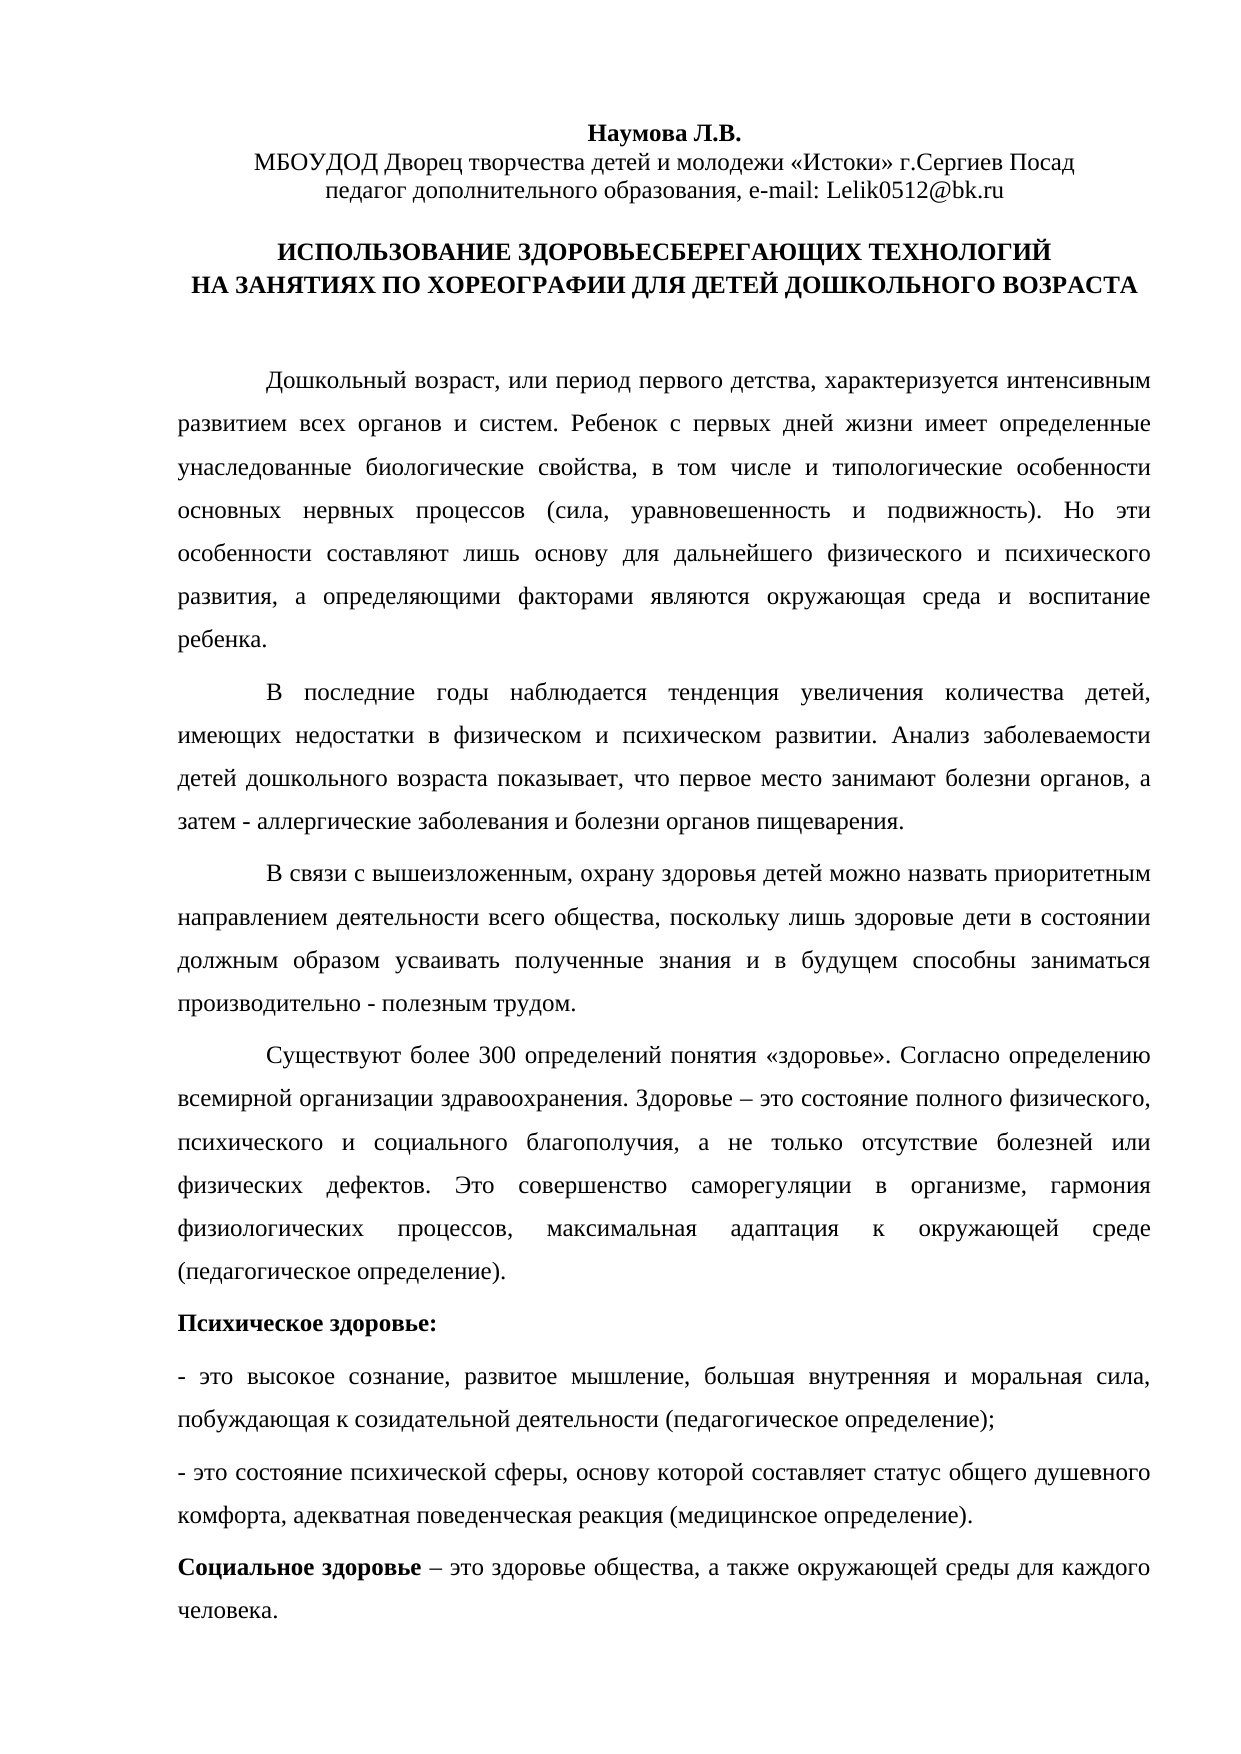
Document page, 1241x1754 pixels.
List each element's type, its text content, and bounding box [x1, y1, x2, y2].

text Дошкольный возраст, или период первого детства, характеризуется интенсивным развитием всех органов и систем. Ребенок с первых дней жизни имеет определенные унаследованные биологические свойства, в том числе и типологические особенности основных нервных процессов (сила, уравновешенность и подвижность). Но эти особенности составляют лишь основу для дальнейшего физического и психического развития, а определяющими факторами являются окружающая среда и воспитание ребенка. [177, 365, 1152, 653]
text Социальное здоровье – это здоровье общества, а также окружающей среды для каждого человека. [177, 1552, 1152, 1624]
text НА ЗАНЯТИЯХ ПО ХОРЕОГРАФИИ ДЛЯ ДЕТЕЙ ДОШКОЛЬНОГО ВОЗРАСТА [177, 270, 1152, 299]
text ИСПОЛЬЗОВАНИЕ ЗДОРОВЬЕСБЕРЕГАЮЩИХ ТЕХНОЛОГИЙ [177, 237, 1152, 266]
text Психическое здоровье: [177, 1308, 1152, 1337]
text Наумова Л.В. [177, 118, 1152, 147]
text Существуют более 300 определений понятия «здоровье». Согласно определению всемирной организации здравоохранения. Здоровье – это состояние полного физического, психического и социального благополучия, а не только отсутствие болезней или физических дефектов. Это совершенство саморегуляции в организме, гармония физиологических процессов, максимальная адаптация к окружающей среде (педагогическое определение). [177, 1040, 1152, 1285]
text МБОУДОД Дворец творчества детей и молодежи «Истоки» г.Сергиев Посад [177, 147, 1152, 176]
text В связи с вышеизложенным, охрану здоровья детей можно назвать приоритетным направлением деятельности всего общества, поскольку лишь здоровые дети в состоянии должным образом усваивать полученные знания и в будущем способны заниматься производительно - полезным трудом. [177, 858, 1152, 1017]
text В последние годы наблюдается тенденция увеличения количества детей, имеющих недостатки в физическом и психическом развитии. Анализ заболеваемости детей дошкольного возраста показывает, что первое место занимают болезни органов, а затем - аллергические заболевания и болезни органов пищеварения. [177, 677, 1152, 835]
text - это состояние психической сферы, основу которой составляет статус общего душевного комфорта, адекватная поведенческая реакция (медицинское определение). [177, 1457, 1152, 1528]
text педагог дополнительного образования, e-mail: Lelik0512@bk.ru [177, 176, 1152, 204]
text - это высокое сознание, развитое мышление, большая внутренняя и моральная сила, побуждающая к созидательной деятельности (педагогическое определение); [177, 1361, 1152, 1433]
